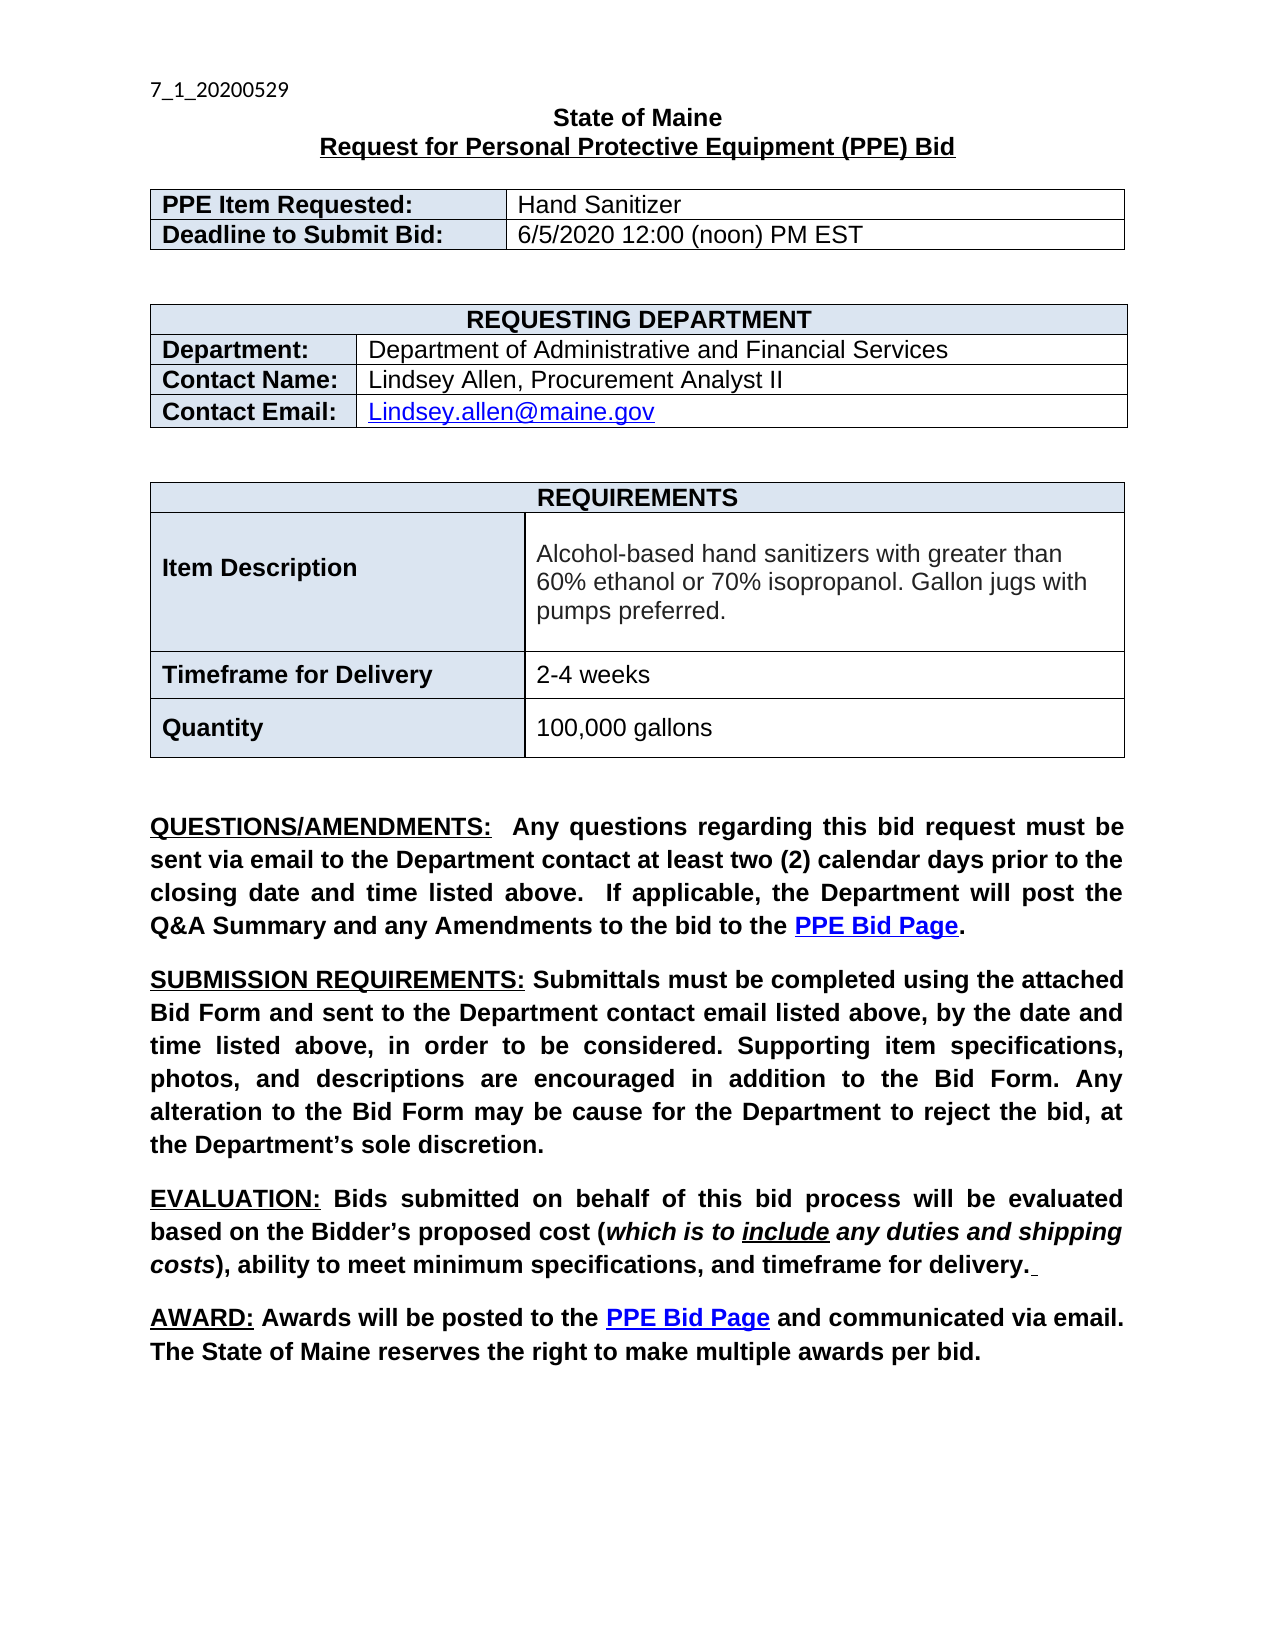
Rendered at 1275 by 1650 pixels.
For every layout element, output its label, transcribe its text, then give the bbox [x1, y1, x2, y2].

table_cell 100,000 gallons [526, 699, 1124, 757]
table_cell Timeframe for Delivery [151, 652, 524, 698]
text Request for Personal Protective Equipment (PPE) Bid [150, 132, 1125, 161]
table_cell Alcohol-based hand sanitizers with greater than 60% ethanol or 70% isopropanol. Gallon jugs with pumps preferred. [526, 513, 1124, 651]
table_cell Department of Administrative and Financial Services [357, 335, 1127, 364]
text EVALUATION: Bids submitted on behalf of this bid process will be evaluated based on the Bidder’s proposed cost (which is to include any duties and shipping costs), ability to meet minimum specifications, and timeframe for delivery. [150, 1183, 1125, 1278]
table_cell 2-4 weeks [526, 652, 1124, 698]
table_header Hand Sanitizer [507, 190, 1124, 219]
table_cell Lindsey.allen@maine.gov [357, 395, 1127, 427]
table_cell Deadline to Submit Bid: [151, 220, 506, 249]
text SUBMISSION REQUIREMENTS: Submittals must be completed using the attached Bid Form and sent to the Department contact email listed above, by the date and time listed above, in order to be considered. Supporting item specifications, photos, and descriptions are encouraged in addition to the Bid Form. Any alteration to the Bid Form may be cause for the Department to reject the bid, at the Department’s sole discretion. [150, 964, 1125, 1158]
table_header REQUIREMENTS [151, 483, 1124, 512]
table_header REQUESTING DEPARTMENT [151, 305, 1127, 334]
table_header PPE Item Requested: [151, 190, 506, 219]
table_cell Lindsey Allen, Procurement Analyst II [357, 365, 1127, 394]
text AWARD: Awards will be posted to the PPE Bid Page and communicated via email. The State of Maine reserves the right to make multiple awards per bid. [150, 1303, 1125, 1365]
table_cell 6/5/2020 12:00 (noon) PM EST [507, 220, 1124, 249]
table_cell Item Description [151, 513, 524, 651]
table_cell Quantity [151, 699, 524, 757]
table_cell Contact Name: [151, 365, 356, 394]
table_cell Department: [151, 335, 356, 364]
text QUESTIONS/AMENDMENTS: Any questions regarding this bid request must be sent via email to the Department contact at least two (2) calendar days prior to the closing date and time listed above. If applicable, the Department will post the Q&A Summary and any Amendments to the bid to the PPE Bid Page. [150, 812, 1125, 939]
text State of Maine [150, 103, 1125, 132]
table_cell Contact Email: [151, 395, 356, 427]
